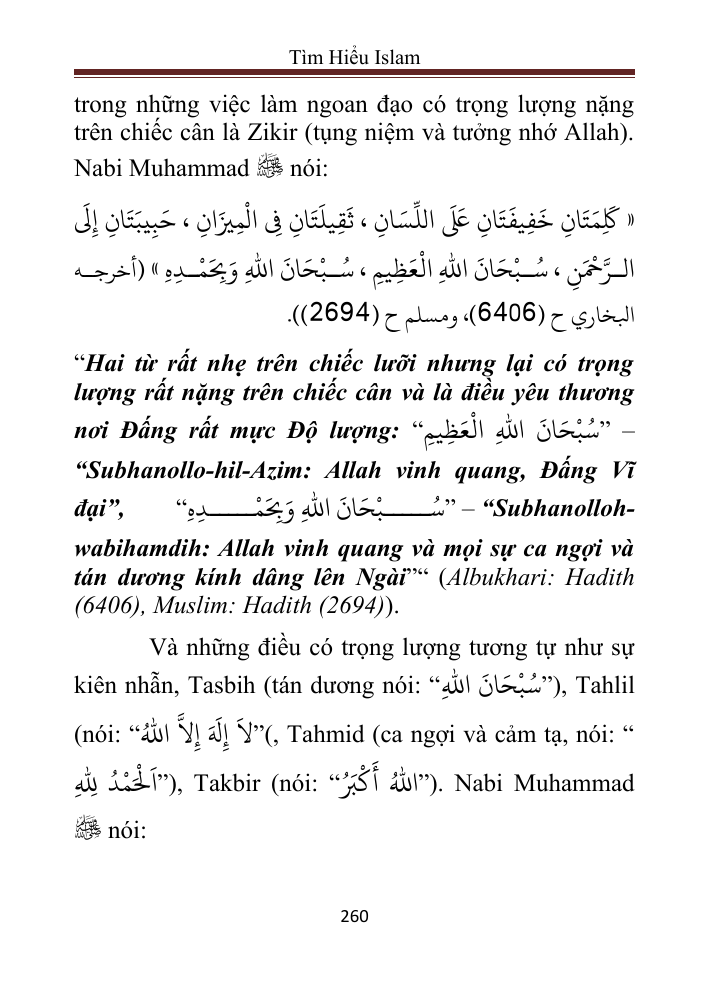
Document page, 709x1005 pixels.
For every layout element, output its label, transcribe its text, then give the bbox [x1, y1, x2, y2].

text Và những điều có trọng lượng tương tự như sự kiên nhẫn, Tasbih (tán dương nói: “سُبْحَانَ اللهِ”), Tahlil (nói: “لاَ إِلَهَ إِلاَّ اللهُ”(, Tahmid (ca ngợi và cảm tạ, nói: “اَلْحَمْدُ لِلهِ”), Takbir (nói: “اللهُ أَكْبَرُ”). Nabi Muhammad nói: [74, 632, 635, 845]
text “Hai từ rất nhẹ trên chiếc lưỡi nhưng lại có trọng lượng rất nặng trên chiếc cân và là điều yêu thương nơi Đấng rất mực Độ lượng: “سُبْحَانَ اللهِ الْعَظِيمِ” – “Subhanollo-hil-Azim: Allah vinh quang, Đấng Vĩ đại”, “سُبْحَانَ اللهِ وَبِحَمْدِهِ” – “Subhanolloh-wabihamdih: Allah vinh quang và mọi sự ca ngợi và tán dương kính dâng lên Ngài”“ (Albukhari: Hadith (6406), Muslim: Hadith (2694)). [74, 348, 635, 619]
text « كَلِمَتَانِ خَفِيفَتَانِ عَلَى اللِّسَانِ ، ثَقِيلَتَانِ فِى الْمِيزَانِ ، حَبِيبَتَانِ إِلَى الرَّحْمَنِ ، سُبْحَانَ اللهِ الْعَظِيمِ ، سُبْحَانَ اللهِ وَبِحَمْدِهِ » (أخرجه البخاري ح (6406)، ومسلم ح (2694)). [74, 196, 635, 336]
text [74, 89, 635, 183]
